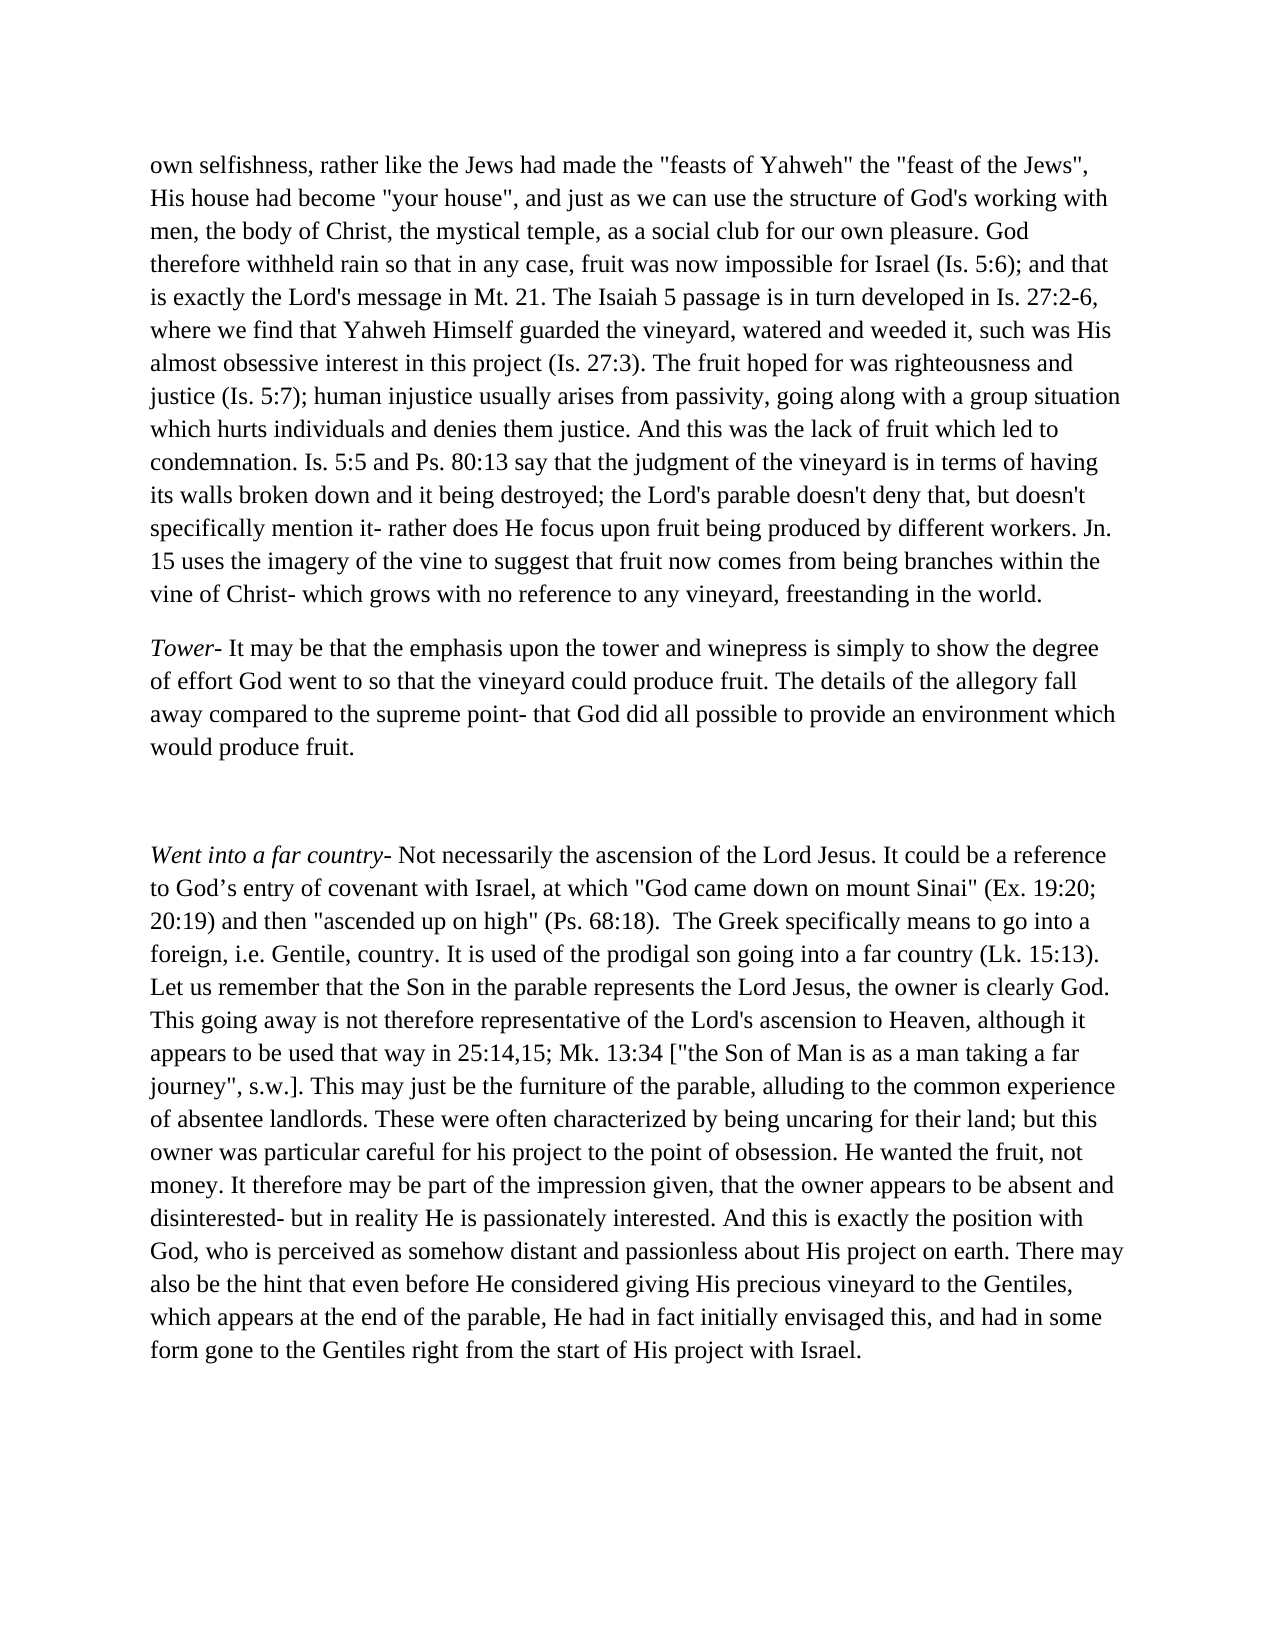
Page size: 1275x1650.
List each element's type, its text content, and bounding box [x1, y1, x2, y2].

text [150, 150, 1125, 608]
text Tower- It may be that the emphasis upon the tower and winepress is simply to show the degree of effort God went to so that the vineyard could produce fruit. The details of the allegory fall away compared to the supreme point- that God did all possible to provide an environment which would produce fruit. [150, 633, 1125, 761]
text Went into a far country- Not necessarily the ascension of the Lord Jesus. It could be a reference to God’s entry of covenant with Israel, at which "God came down on mount Sinai" (Ex. 19:20; 20:19) and then "ascended up on high" (Ps. 68:18). The Greek specifically means to go into a foreign, i.e. Gentile, country. It is used of the prodigal son going into a far country (Lk. 15:13). Let us remember that the Son in the parable represents the Lord Jesus, the owner is clearly God. This going away is not therefore representative of the Lord's ascension to Heaven, although it appears to be used that way in 25:14,15; Mk. 13:34 ["the Son of Man is as a man taking a far journey", s.w.]. This may just be the furniture of the parable, alluding to the common experience of absentee landlords. These were often characterized by being uncaring for their land; but this owner was particular careful for his project to the point of obsession. He wanted the fruit, not money. It therefore may be part of the impression given, that the owner appears to be absent and disinterested- but in reality He is passionately interested. And this is exactly the position with God, who is perceived as somehow distant and passionless about His project on earth. There may also be the hint that even before He considered giving His precious vineyard to the Gentiles, which appears at the end of the parable, He had in fact initially envisaged this, and had in some form gone to the Gentiles right from the start of His project with Israel. [150, 840, 1125, 1364]
